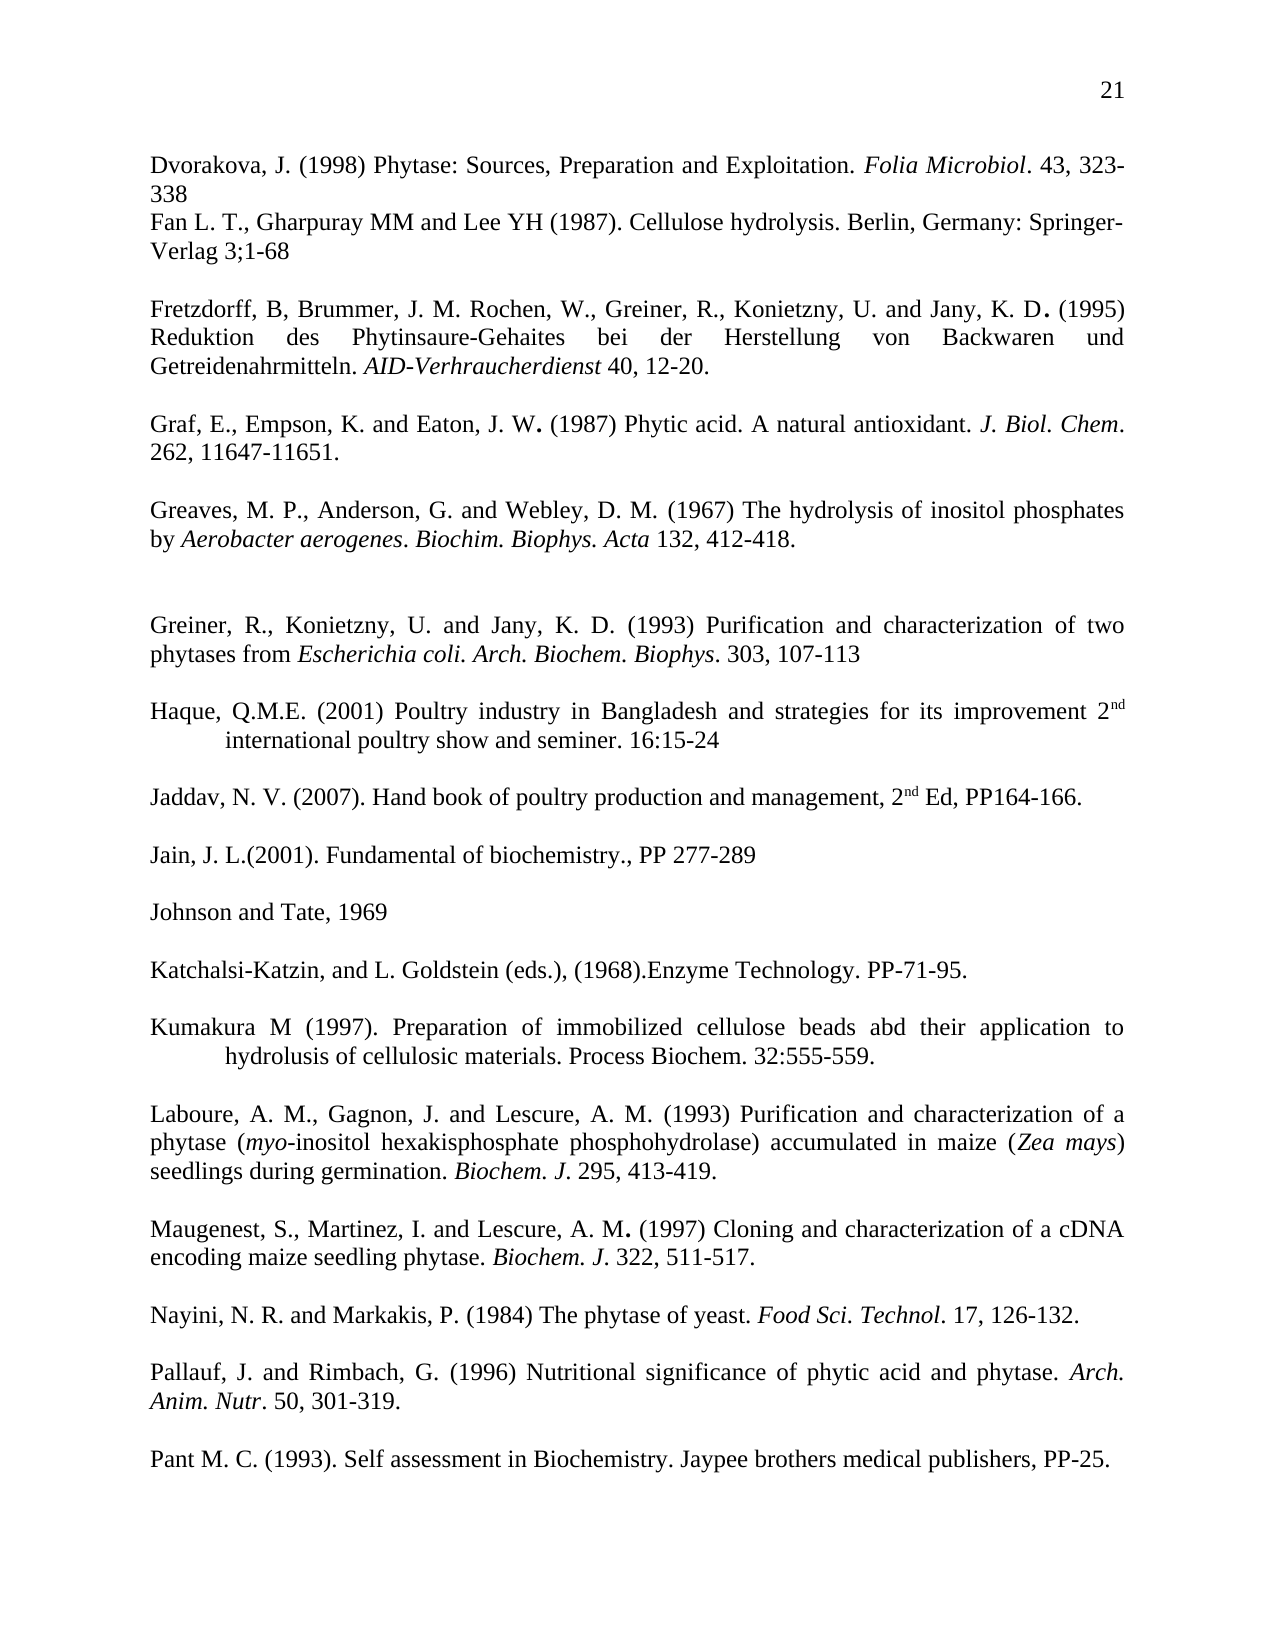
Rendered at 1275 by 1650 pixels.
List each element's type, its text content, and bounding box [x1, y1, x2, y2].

text Kumakura M (1997). Preparation of immobilized cellulose beads abd their application to hydrolusis of cellulosic materials. Process Biochem. 32:555-559. [150, 1012, 1125, 1070]
text Pant M. C. (1993). Self assessment in Biochemistry. Jaypee brothers medical publishers, PP-25. [150, 1444, 1125, 1472]
text Greiner, R., Konietzny, U. and Jany, K. D. (1993) Purification and characterization of two phytases from Escherichia coli. Arch. Biochem. Biophys. 303, 107-113 [150, 610, 1125, 667]
text Katchalsi-Katzin, and L. Goldstein (eds.), (1968).Enzyme Technology. PP-71-95. [150, 955, 1125, 984]
text Laboure, A. M., Gagnon, J. and Lescure, A. M. (1993) Purification and characterization of a phytase (myo-inositol hexakisphosphate phosphohydrolase) accumulated in maize (Zea mays) seedlings during germination. Biochem. J. 295, 413-419. [150, 1099, 1125, 1185]
text Graf, E., Empson, K. and Eaton, J. W. (1987) Phytic acid. A natural antioxidant. J. Biol. Chem. 262, 11647-11651. [150, 409, 1125, 466]
text Fretzdorff, B, Brummer, J. M. Rochen, W., Greiner, R., Konietzny, U. and Jany, K. D. (1995) Reduktion des Phytinsaure-Gehaites bei der Herstellung von Backwaren und Getreidenahrmitteln. AID-Verhraucherdienst 40, 12-20. [150, 294, 1125, 380]
text Dvorakova, J. (1998) Phytase: Sources, Preparation and Exploitation. Folia Microbiol. 43, 323-338 [150, 150, 1125, 207]
text Johnson and Tate, 1969 [150, 897, 1125, 926]
text Fan L. T., Gharpuray MM and Lee YH (1987). Cellulose hydrolysis. Berlin, Germany: Springer-Verlag 3;1-68 [150, 207, 1125, 265]
text Maugenest, S., Martinez, I. and Lescure, A. M. (1997) Cloning and characterization of a cDNA encoding maize seedling phytase. Biochem. J. 322, 511-517. [150, 1214, 1125, 1271]
text Jain, J. L.(2001). Fundamental of biochemistry., PP 277-289 [150, 840, 1125, 869]
text Jaddav, N. V. (2007). Hand book of poultry production and management, 2nd Ed, PP164-166. [150, 782, 1125, 811]
text Nayini, N. R. and Markakis, P. (1984) The phytase of yeast. Food Sci. Technol. 17, 126-132. [150, 1300, 1125, 1329]
text Greaves, M. P., Anderson, G. and Webley, D. M. (1967) The hydrolysis of inositol phosphates by Aerobacter aerogenes. Biochim. Biophys. Acta 132, 412-418. [150, 495, 1125, 552]
text Haque, Q.M.E. (2001) Poultry industry in Bangladesh and strategies for its improvement 2nd international poultry show and seminer. 16:15-24 [150, 696, 1125, 754]
text Pallauf, J. and Rimbach, G. (1996) Nutritional significance of phytic acid and phytase. Arch. Anim. Nutr. 50, 301-319. [150, 1357, 1125, 1415]
